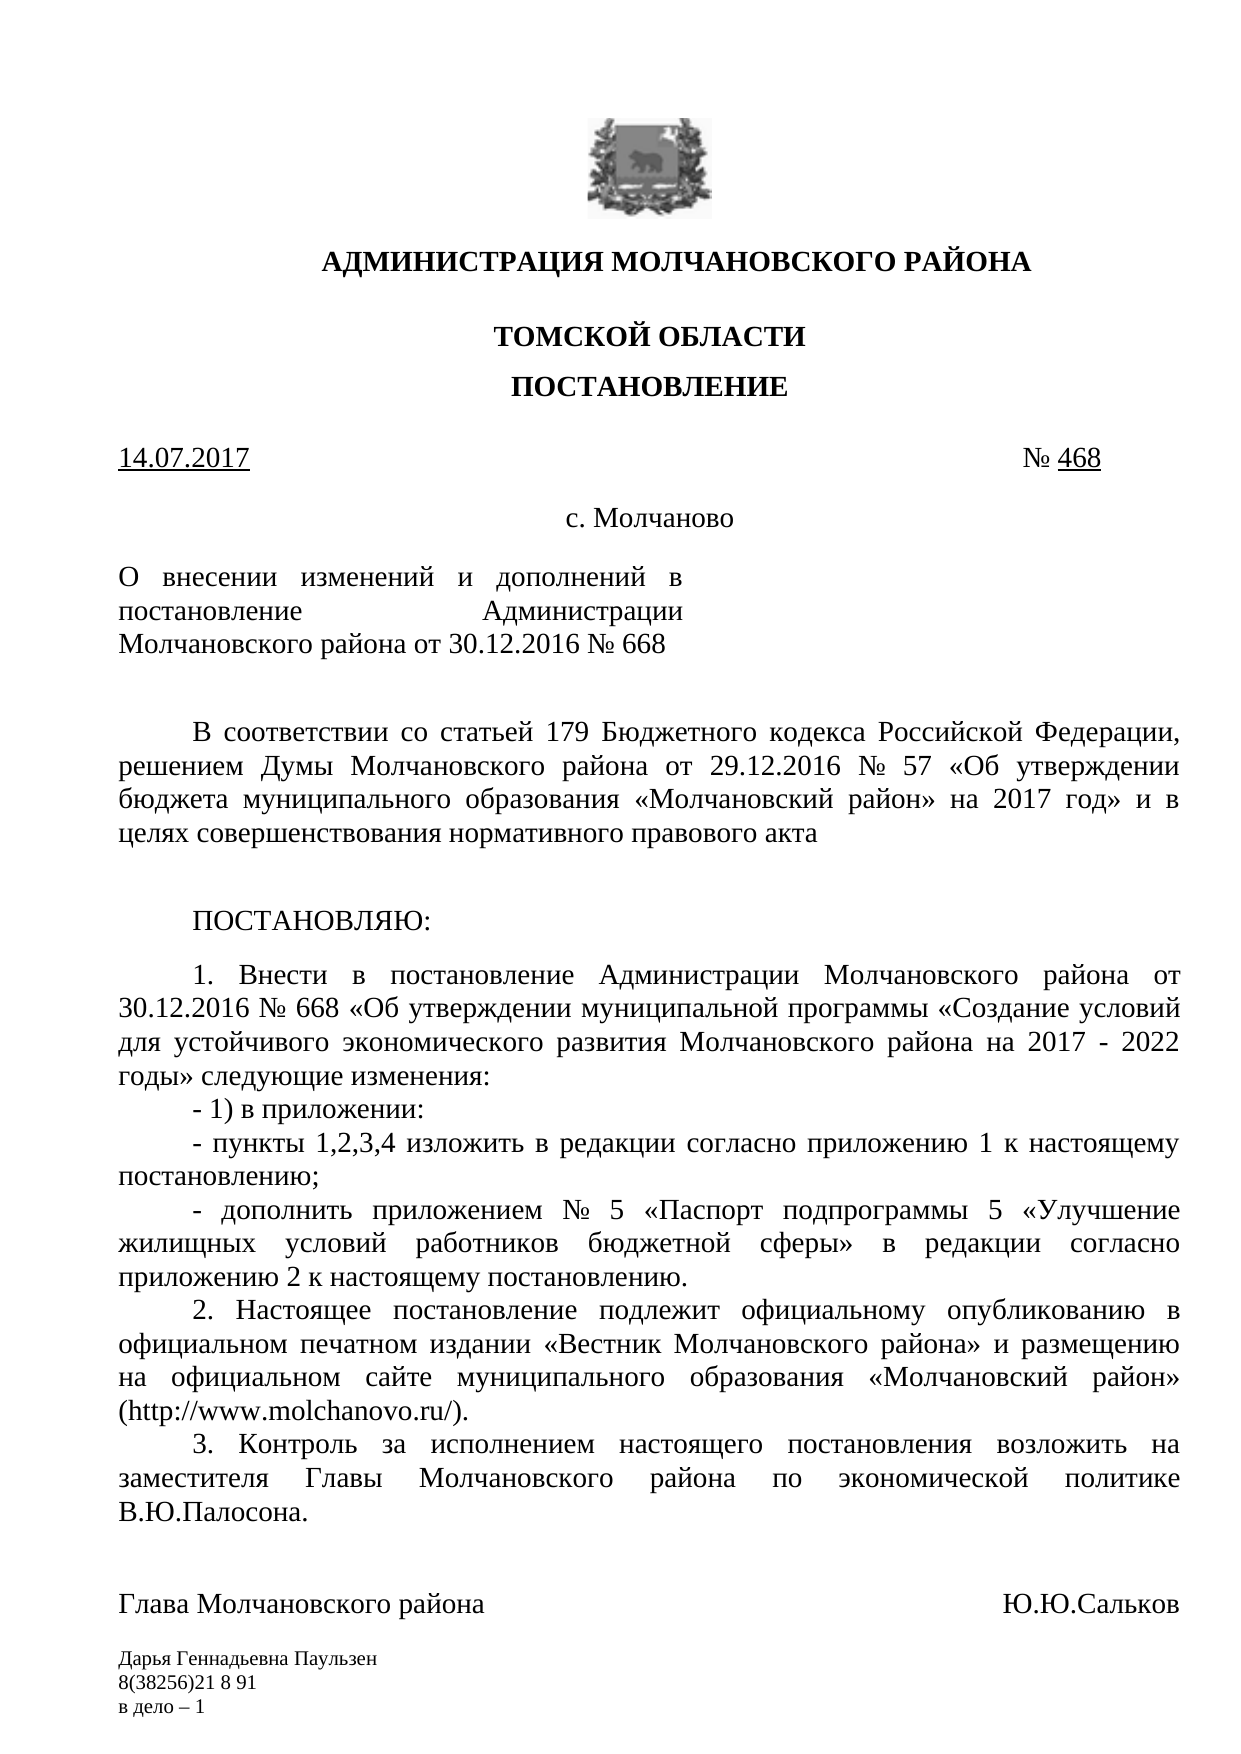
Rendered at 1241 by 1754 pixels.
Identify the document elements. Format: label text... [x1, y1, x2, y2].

text Томской области [118, 244, 1181, 352]
text 1. Внести в постановление Администрации Молчановского района от 30.12.2016 № 668 «Об утверждении муниципальной программы «Создание условий для устойчивого экономического развития Молчановского района на 2017 - 2022 годы» следующие изменения: [118, 957, 1181, 1091]
text - 1) в приложении: [118, 1091, 1181, 1125]
picture [587, 118, 712, 219]
text ПОСТАНОВЛЯЮ: [118, 903, 1181, 936]
text ПОСТАНОВЛЕние [118, 369, 1181, 403]
text с. Молчаново [118, 500, 1181, 533]
text 14.07.2017 № 468 [118, 440, 1181, 474]
text 2. Настоящее постановление подлежит официальному опубликованию в официальном печатном издании «Вестник Молчановского района» и размещению на официальном сайте муниципального образования «Молчановский район» (http://www.molchanovo.ru/). [118, 1292, 1181, 1427]
text - дополнить приложением № 5 «Паспорт подпрограммы 5 «Улучшение жилищных условий работников бюджетной сферы» в редакции согласно приложению 2 к настоящему постановлению. [118, 1192, 1181, 1292]
text в дело – 1 [118, 1694, 1181, 1718]
text 3. Контроль за исполнением настоящего постановления возложить на заместителя Главы Молчановского района по экономической политике В.Ю.Палосона. [118, 1427, 1181, 1527]
text О внесении изменений и дополнений в постановление Администрации Молчановского района от 30.12.2016 № 668 [118, 559, 683, 660]
text Дарья Геннадьевна Паульзен [118, 1646, 1181, 1670]
text 8(38256)21 8 91 [118, 1670, 1181, 1694]
text АДМИНИСТРАЦИЯ молчановского РАЙОНА [214, 244, 1139, 277]
text В соответствии со статьей 179 Бюджетного кодекса Российской Федерации, решением Думы Молчановского района от 29.12.2016 № 57 «Об утверждении бюджета муниципального образования «Молчановский район» на 2017 год» и в целях совершенствования нормативного правового акта [118, 714, 1181, 848]
text - пункты 1,2,3,4 изложить в редакции согласно приложению 1 к настоящему постановлению; [118, 1125, 1181, 1192]
text Глава Молчановского района Ю.Ю.Сальков [118, 1587, 1181, 1620]
